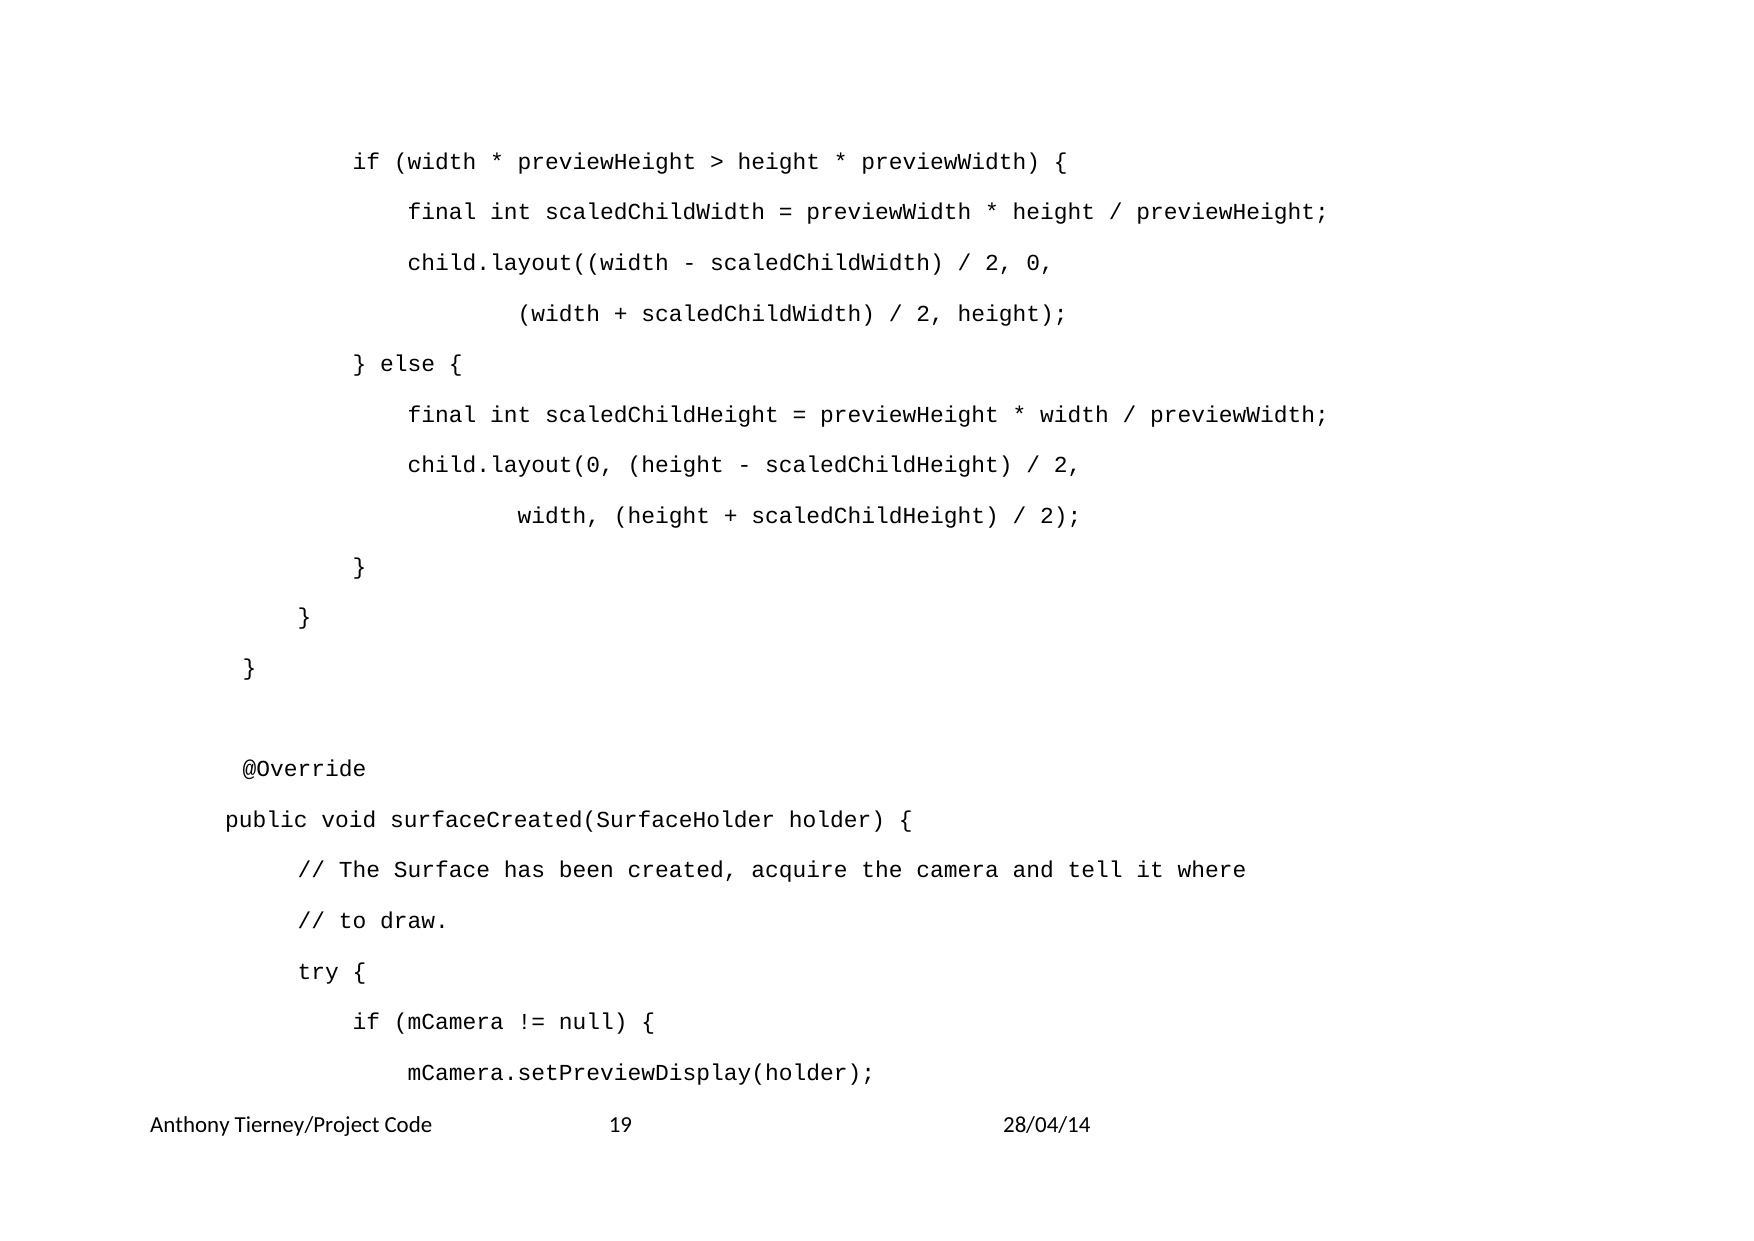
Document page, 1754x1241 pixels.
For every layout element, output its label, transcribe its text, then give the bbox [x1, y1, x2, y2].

text child.layout((width - scaledChildWidth) / 2, 0, [187, 251, 1604, 277]
text // The Surface has been created, acquire the camera and tell it where [187, 859, 1604, 885]
text if (mCamera != null) { [187, 1011, 1604, 1037]
text (width + scaledChildWidth) / 2, height); [187, 302, 1604, 328]
text @Override [187, 757, 1604, 783]
text child.layout(0, (height - scaledChildHeight) / 2, [187, 454, 1604, 480]
text } [187, 555, 1604, 581]
text } [187, 606, 1604, 632]
text try { [187, 960, 1604, 986]
text final int scaledChildHeight = previewHeight * width / previewWidth; [187, 403, 1604, 429]
text } [187, 656, 1604, 682]
text // to draw. [187, 909, 1604, 935]
text if (width * previewHeight > height * previewWidth) { [187, 150, 1604, 176]
text final int scaledChildWidth = previewWidth * height / previewHeight; [187, 201, 1604, 227]
text width, (height + scaledChildHeight) / 2); [187, 504, 1604, 530]
text public void surfaceCreated(SurfaceHolder holder) { [187, 808, 1604, 834]
text } else { [187, 352, 1604, 378]
text mCamera.setPreviewDisplay(holder); [187, 1061, 1604, 1087]
